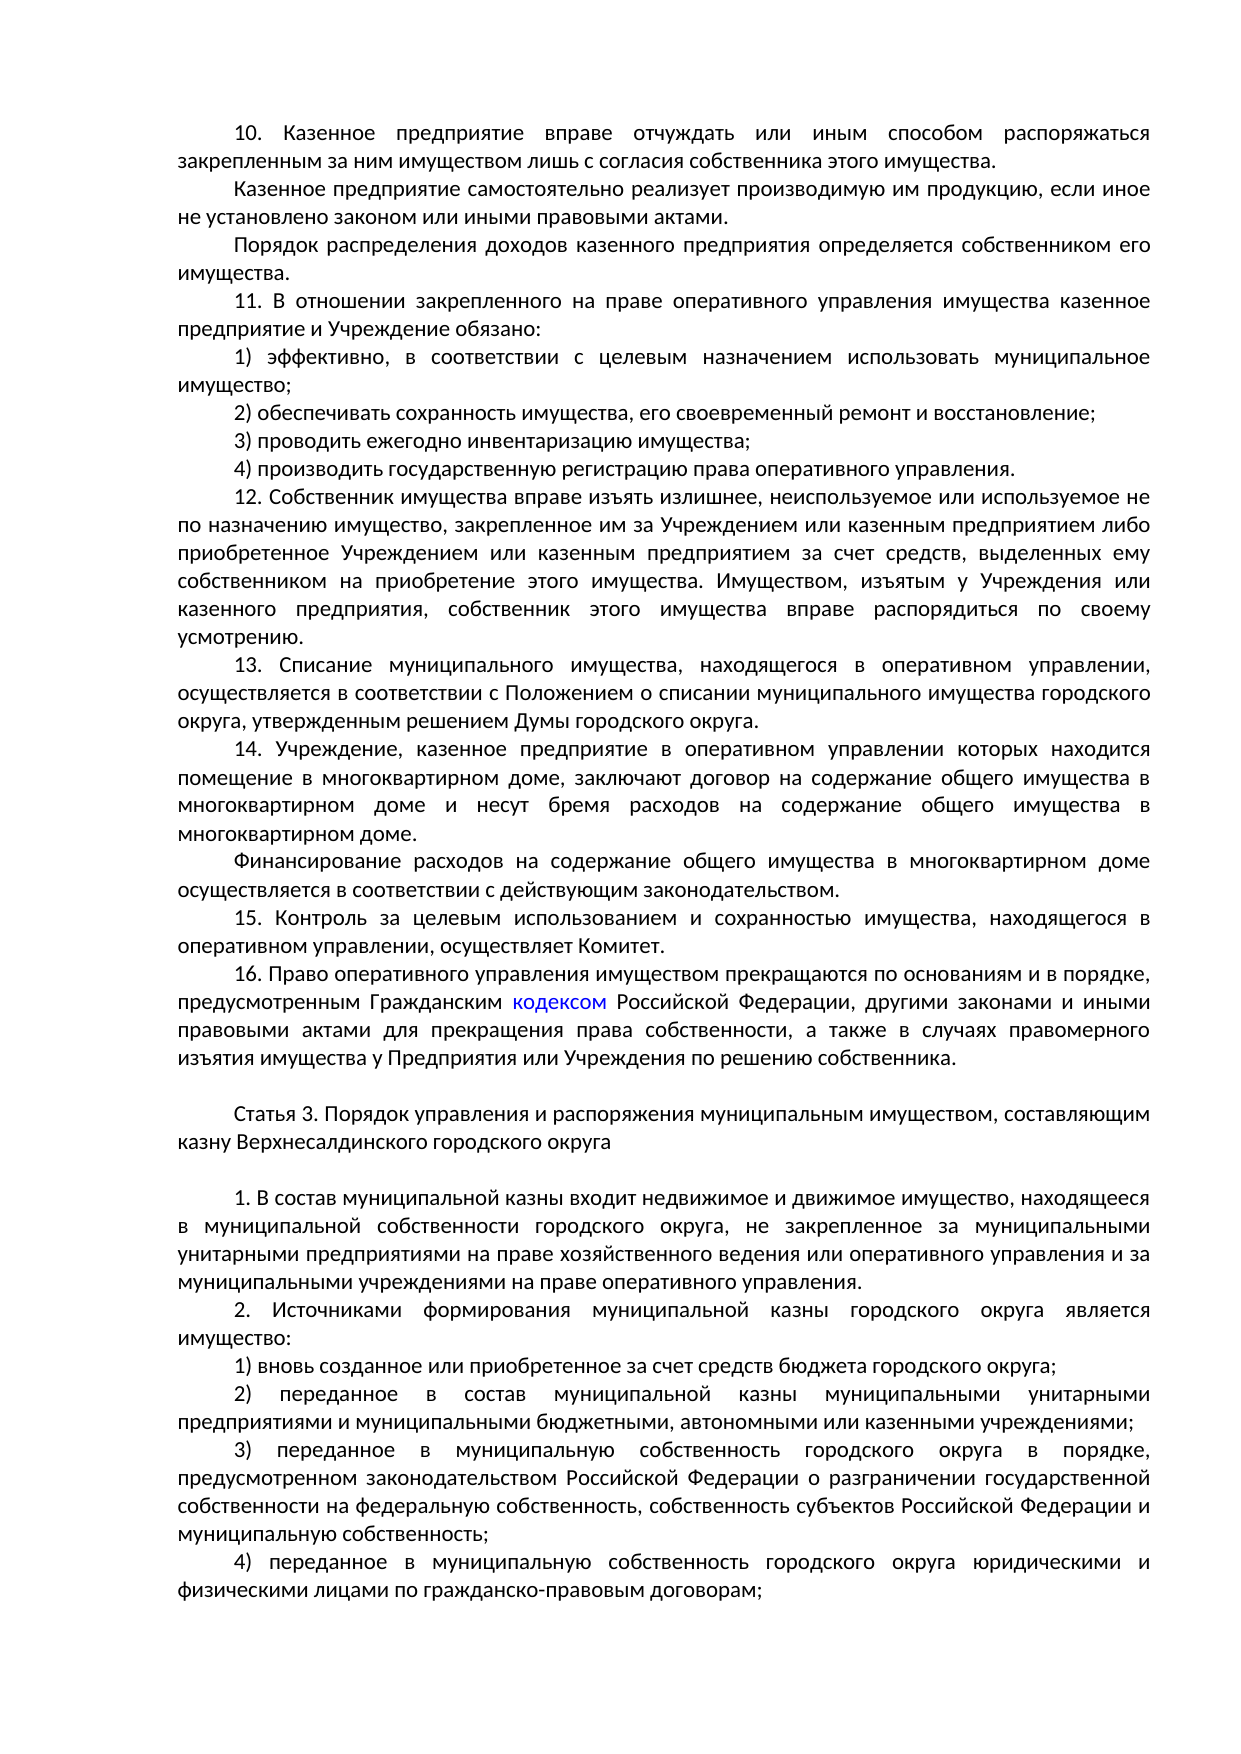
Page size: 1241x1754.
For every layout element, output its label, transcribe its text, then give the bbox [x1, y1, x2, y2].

text 4) производить государственную регистрацию права оперативного управления. [177, 454, 1152, 482]
text Казенное предприятие самостоятельно реализует производимую им продукцию, если иное не установлено законом или иными правовыми актами. [177, 174, 1152, 230]
text 3) переданное в муниципальную собственность городского округа в порядке, предусмотренном законодательством Российской Федерации о разграничении государственной собственности на федеральную собственность, собственность субъектов Российской Федерации и муниципальную собственность; [177, 1435, 1152, 1547]
text 3) проводить ежегодно инвентаризацию имущества; [177, 426, 1152, 454]
text 16. Право оперативного управления имуществом прекращаются по основаниям и в порядке, предусмотренным Гражданским кодексом Российской Федерации, другими законами и иными правовыми актами для прекращения права собственности, а также в случаях правомерного изъятия имущества у Предприятия или Учреждения по решению собственника. [177, 959, 1152, 1071]
text 2) обеспечивать сохранность имущества, его своевременный ремонт и восстановление; [177, 398, 1152, 426]
text 1. В состав муниципальной казны входит недвижимое и движимое имущество, находящееся в муниципальной собственности городского округа, не закрепленное за муниципальными унитарными предприятиями на праве хозяйственного ведения или оперативного управления и за муниципальными учреждениями на праве оперативного управления. [177, 1183, 1152, 1295]
text 15. Контроль за целевым использованием и сохранностью имущества, находящегося в оперативном управлении, осуществляет Комитет. [177, 903, 1152, 959]
text Статья 3. Порядок управления и распоряжения муниципальным имуществом, составляющим казну Верхнесалдинского городского округа [177, 1099, 1152, 1155]
text 4) переданное в муниципальную собственность городского округа юридическими и физическими лицами по гражданско-правовым договорам; [177, 1547, 1152, 1603]
text Порядок распределения доходов казенного предприятия определяется собственником его имущества. [177, 230, 1152, 286]
text 1) эффективно, в соответствии с целевым назначением использовать муниципальное имущество; [177, 342, 1152, 398]
text 1) вновь созданное или приобретенное за счет средств бюджета городского округа; [177, 1351, 1152, 1379]
text 2) переданное в состав муниципальной казны муниципальными унитарными предприятиями и муниципальными бюджетными, автономными или казенными учреждениями; [177, 1379, 1152, 1435]
text 14. Учреждение, казенное предприятие в оперативном управлении которых находится помещение в многоквартирном доме, заключают договор на содержание общего имущества в многоквартирном доме и несут бремя расходов на содержание общего имущества в многоквартирном доме. [177, 734, 1152, 847]
text 11. В отношении закрепленного на праве оперативного управления имущества казенное предприятие и Учреждение обязано: [177, 286, 1152, 342]
text 13. Списание муниципального имущества, находящегося в оперативном управлении, осуществляется в соответствии с Положением о списании муниципального имущества городского округа, утвержденным решением Думы городского округа. [177, 651, 1152, 734]
text 12. Собственник имущества вправе изъять излишнее, неиспользуемое или используемое не по назначению имущество, закрепленное им за Учреждением или казенным предприятием либо приобретенное Учреждением или казенным предприятием за счет средств, выделенных ему собственником на приобретение этого имущества. Имуществом, изъятым у Учреждения или казенного предприятия, собственник этого имущества вправе распорядиться по своему усмотрению. [177, 482, 1152, 651]
text 10. Казенное предприятие вправе отчуждать или иным способом распоряжаться закрепленным за ним имуществом лишь с согласия собственника этого имущества. [177, 118, 1152, 174]
text Финансирование расходов на содержание общего имущества в многоквартирном доме осуществляется в соответствии с действующим законодательством. [177, 847, 1152, 903]
text 2. Источниками формирования муниципальной казны городского округа является имущество: [177, 1295, 1152, 1351]
